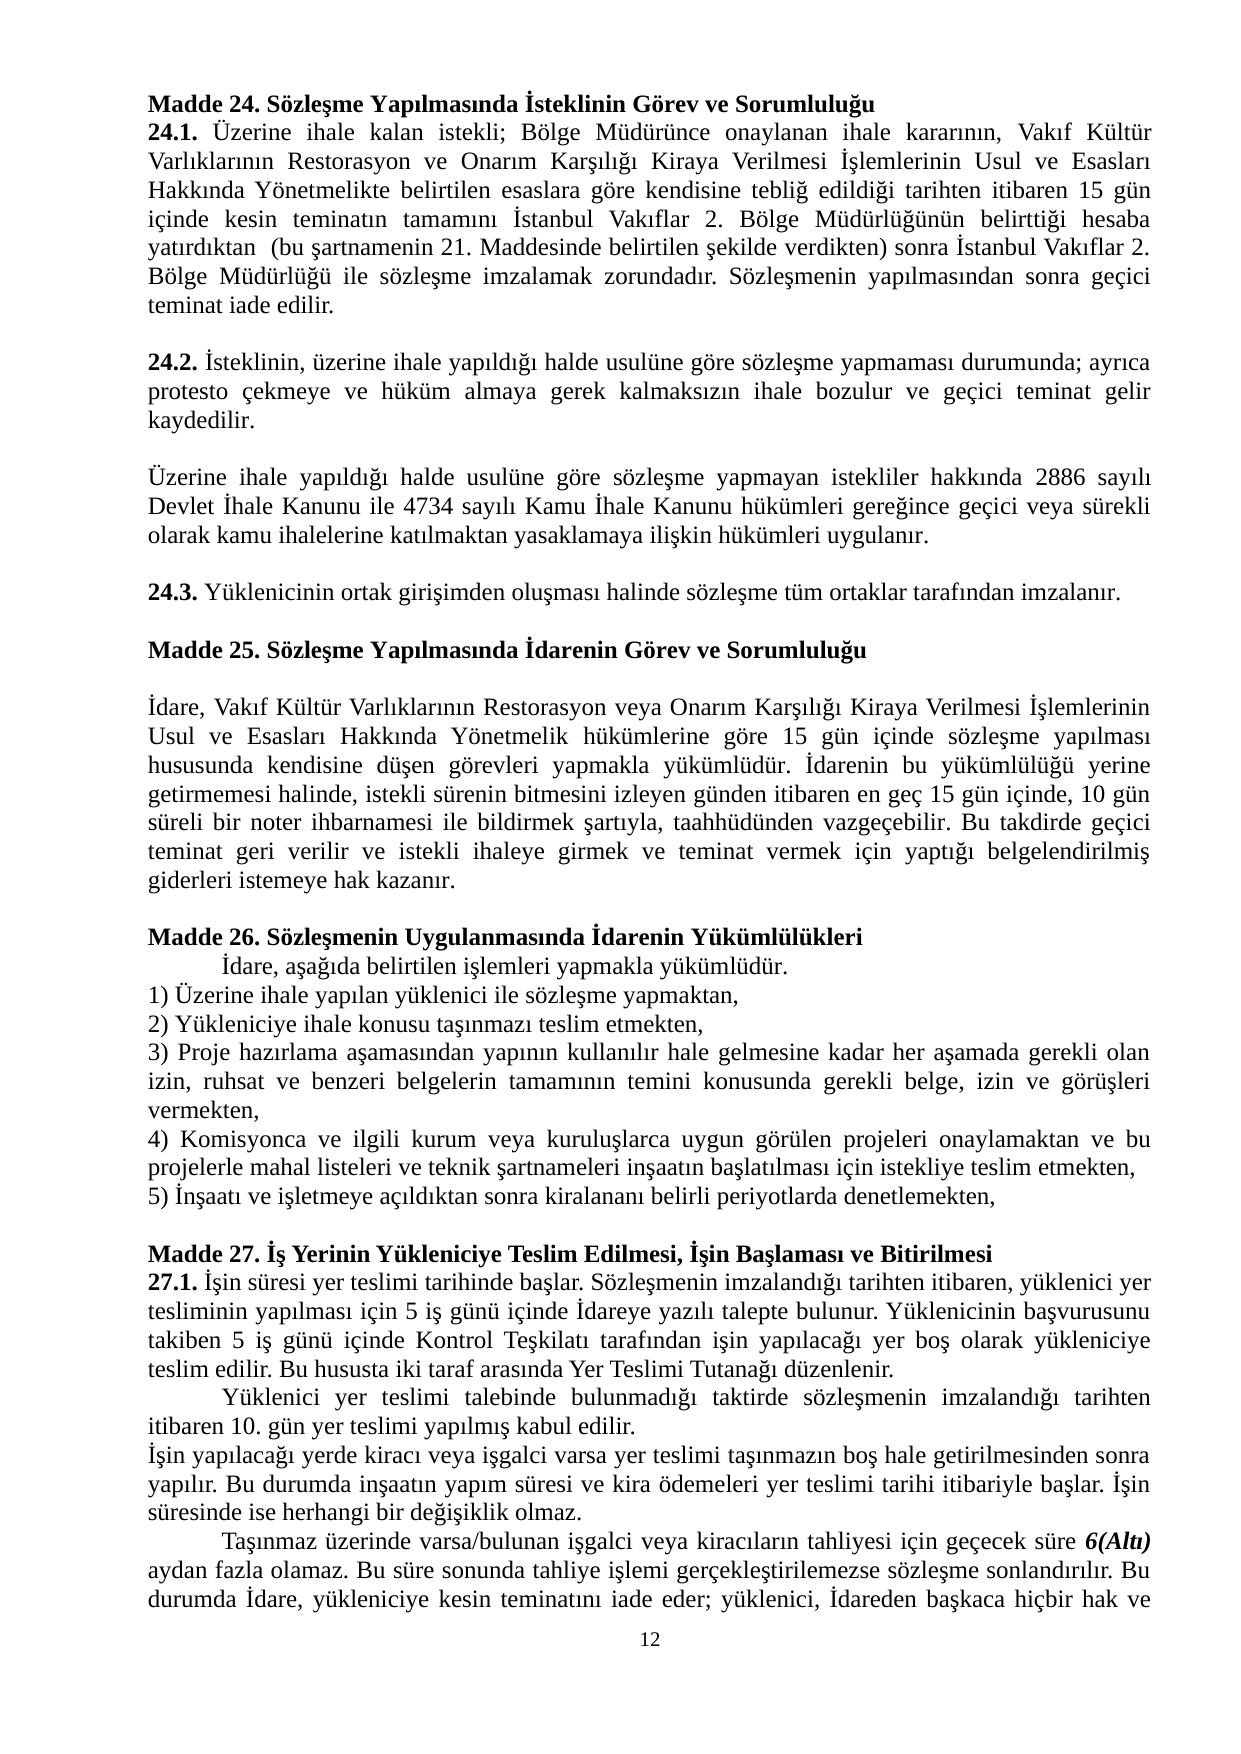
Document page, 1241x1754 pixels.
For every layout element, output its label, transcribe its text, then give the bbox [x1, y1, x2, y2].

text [148, 1526, 1152, 1612]
text Madde 25. Sözleşme Yapılmasında İdarenin Görev ve Sorumluluğu [148, 635, 1152, 664]
text İşin yapılacağı yerde kiracı veya işgalci varsa yer teslimi taşınmazın boş hale getirilmesinden sonra yapılır. Bu durumda inşaatın yapım süresi ve kira ödemeleri yer teslimi tarihi itibariyle başlar. İşin süresinde ise herhangi bir değişiklik olmaz. [148, 1440, 1152, 1526]
text Üzerine ihale yapıldığı halde usulüne göre sözleşme yapmayan istekliler hakkında 2886 sayılı Devlet İhale Kanunu ile 4734 sayılı Kamu İhale Kanunu hükümleri gereğince geçici veya sürekli olarak kamu ihalelerine katılmaktan yasaklamaya ilişkin hükümleri uygulanır. [148, 462, 1152, 549]
text Yüklenici yer teslimi talebinde bulunmadığı taktirde sözleşmenin imzalandığı tarihten itibaren 10. gün yer teslimi yapılmış kabul edilir. [148, 1382, 1152, 1440]
text Madde 24. Sözleşme Yapılmasında İsteklinin Görev ve Sorumluluğu [148, 89, 1152, 117]
text 24.3. Yüklenicinin ortak girişimden oluşması halinde sözleşme tüm ortaklar tarafından imzalanır. [148, 577, 1152, 606]
text İdare, Vakıf Kültür Varlıklarının Restorasyon veya Onarım Karşılığı Kiraya Verilmesi İşlemlerinin Usul ve Esasları Hakkında Yönetmelik hükümlerine göre 15 gün içinde sözleşme yapılması hususunda kendisine düşen görevleri yapmakla yükümlüdür. İdarenin bu yükümlülüğü yerine getirmemesi halinde, istekli sürenin bitmesini izleyen günden itibaren en geç 15 gün içinde, 10 gün süreli bir noter ihbarnamesi ile bildirmek şartıyla, taahhüdünden vazgeçebilir. Bu takdirde geçici teminat geri verilir ve istekli ihaleye girmek ve teminat vermek için yaptığı belgelendirilmiş giderleri istemeye hak kazanır. [148, 692, 1152, 894]
text 2) Yükleniciye ihale konusu taşınmazı teslim etmekten, [148, 1009, 1152, 1037]
text 24.1. Üzerine ihale kalan istekli; Bölge Müdürünce onaylanan ihale kararının, Vakıf Kültür Varlıklarının Restorasyon ve Onarım Karşılığı Kiraya Verilmesi İşlemlerinin Usul ve Esasları Hakkında Yönetmelikte belirtilen esaslara göre kendisine tebliğ edildiği tarihten itibaren 15 gün içinde kesin teminatın tamamını İstanbul Vakıflar 2. Bölge Müdürlüğünün belirttiği hesaba yatırdıktan (bu şartnamenin 21. Maddesinde belirtilen şekilde verdikten) sonra İstanbul Vakıflar 2. Bölge Müdürlüğü ile sözleşme imzalamak zorundadır. Sözleşmenin yapılmasından sonra geçici teminat iade edilir. [148, 117, 1152, 319]
text 27.1. İşin süresi yer teslimi tarihinde başlar. Sözleşmenin imzalandığı tarihten itibaren, yüklenici yer tesliminin yapılması için 5 iş günü içinde İdareye yazılı talepte bulunur. Yüklenicinin başvurusunu takiben 5 iş günü içinde Kontrol Teşkilatı tarafından işin yapılacağı yer boş olarak yükleniciye teslim edilir. Bu hususta iki taraf arasında Yer Teslimi Tutanağı düzenlenir. [148, 1267, 1152, 1382]
text 1) Üzerine ihale yapılan yüklenici ile sözleşme yapmaktan, [148, 980, 1152, 1009]
text Madde 26. Sözleşmenin Uygulanmasında İdarenin Yükümlülükleri [148, 922, 1152, 951]
text Madde 27. İş Yerinin Yükleniciye Teslim Edilmesi, İşin Başlaması ve Bitirilmesi [148, 1239, 1152, 1267]
text 4) Komisyonca ve ilgili kurum veya kuruluşlarca uygun görülen projeleri onaylamaktan ve bu projelerle mahal listeleri ve teknik şartnameleri inşaatın başlatılması için istekliye teslim etmekten, [148, 1124, 1152, 1181]
text İdare, aşağıda belirtilen işlemleri yapmakla yükümlüdür. [148, 951, 1152, 980]
text 5) İnşaatı ve işletmeye açıldıktan sonra kiralananı belirli periyotlarda denetlemekten, [148, 1181, 1152, 1210]
text 24.2. İsteklinin, üzerine ihale yapıldığı halde usulüne göre sözleşme yapmaması durumunda; ayrıca protesto çekmeye ve hüküm almaya gerek kalmaksızın ihale bozulur ve geçici teminat gelir kaydedilir. [148, 347, 1152, 434]
text 3) Proje hazırlama aşamasından yapının kullanılır hale gelmesine kadar her aşamada gerekli olan izin, ruhsat ve benzeri belgelerin tamamının temini konusunda gerekli belge, izin ve görüşleri vermekten, [148, 1037, 1152, 1124]
